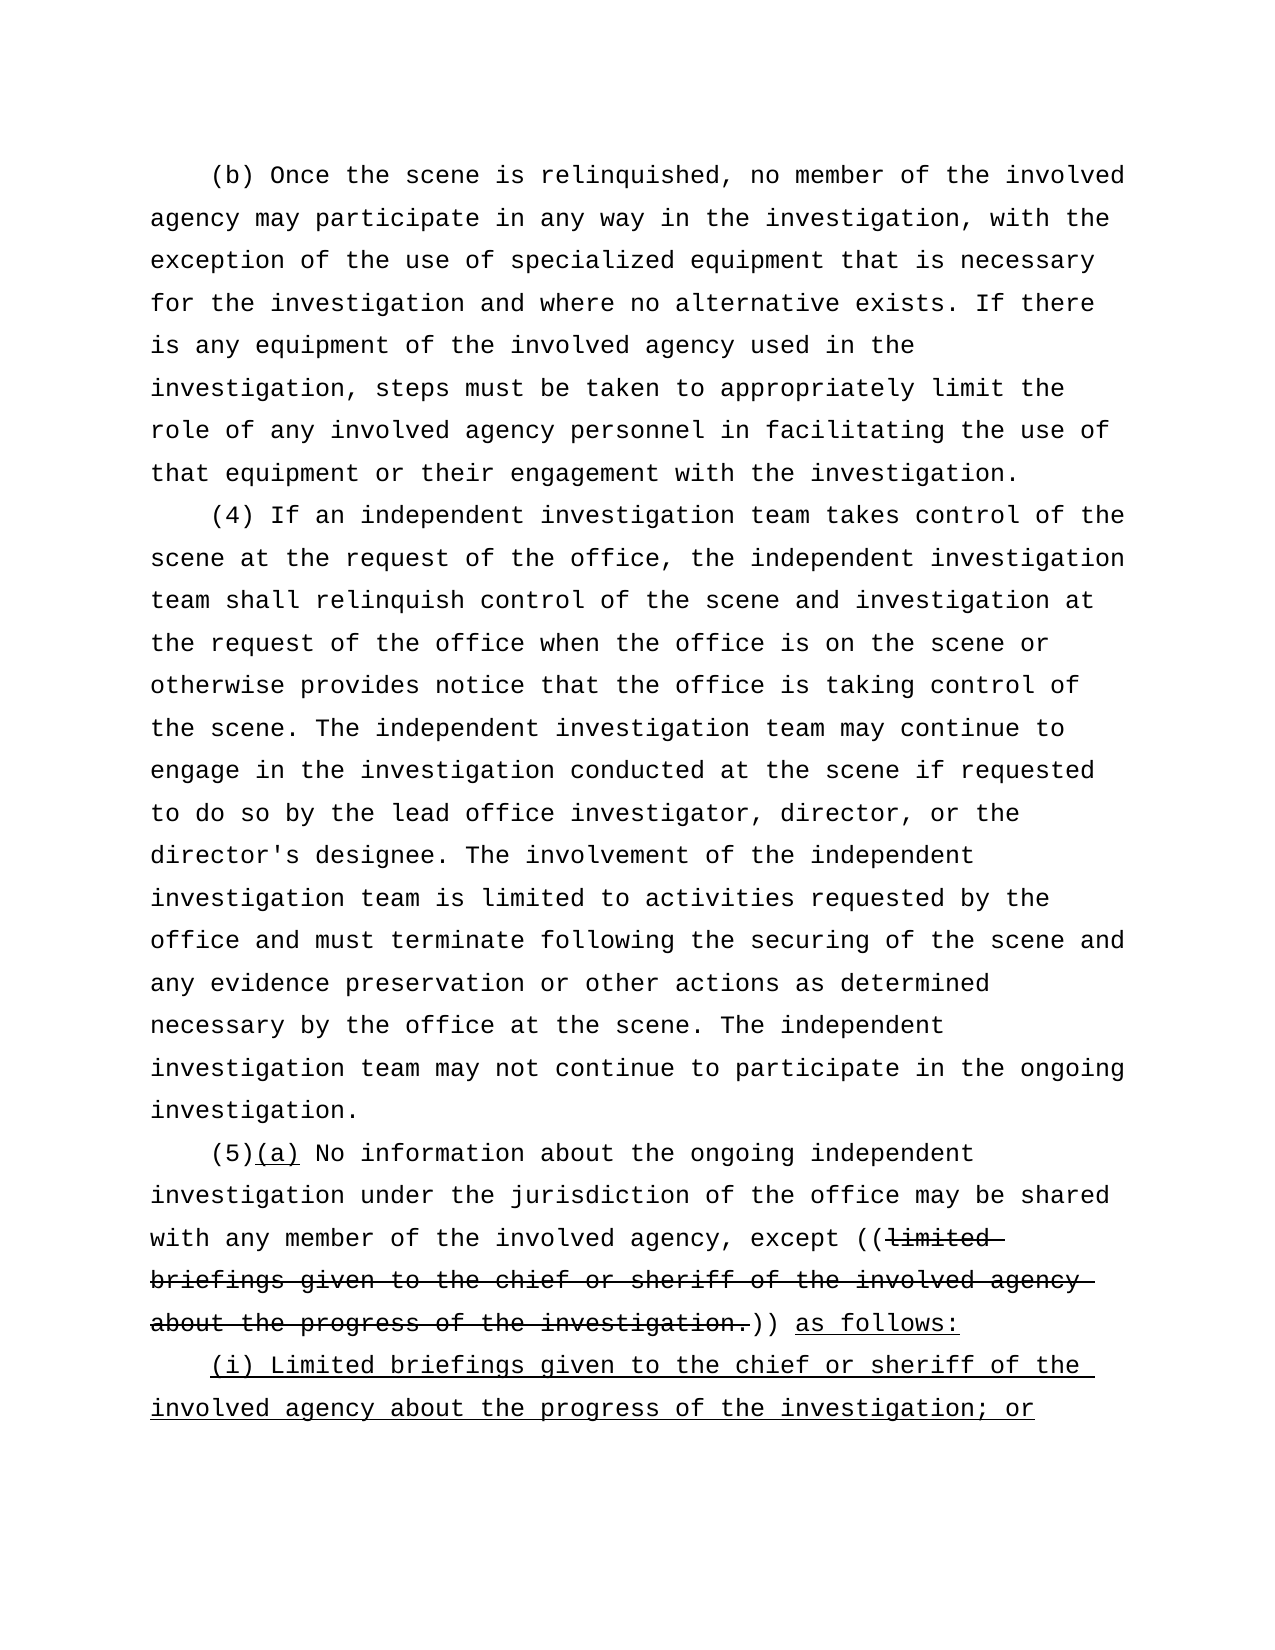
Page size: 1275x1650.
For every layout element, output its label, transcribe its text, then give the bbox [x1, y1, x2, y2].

text (4) If an independent investigation team takes control of the scene at the request of the office, the independent investigation team shall relinquish control of the scene and investigation at the request of the office when the office is on the scene or otherwise provides notice that the office is taking control of the scene. The independent investigation team may continue to engage in the investigation conducted at the scene if requested to do so by the lead office investigator, director, or the director's designee. The involvement of the independent investigation team is limited to activities requested by the office and must terminate following the securing of the scene and any evidence preservation or other actions as determined necessary by the office at the scene. The independent investigation team may not continue to participate in the ongoing investigation. [150, 490, 1125, 1127]
text (5)(a) No information about the ongoing independent investigation under the jurisdiction of the office may be shared with any member of the involved agency, except ((limited briefings given to the chief or sheriff of the involved agency about the progress of the investigation.)) as follows: [150, 1127, 1125, 1340]
text (i) Limited briefings given to the chief or sheriff of the involved agency about the progress of the investigation; or [150, 1340, 1125, 1425]
text (b) Once the scene is relinquished, no member of the involved agency may participate in any way in the investigation, with the exception of the use of specialized equipment that is necessary for the investigation and where no alternative exists. If there is any equipment of the involved agency used in the investigation, steps must be taken to appropriately limit the role of any involved agency personnel in facilitating the use of that equipment or their engagement with the investigation. [150, 150, 1125, 490]
